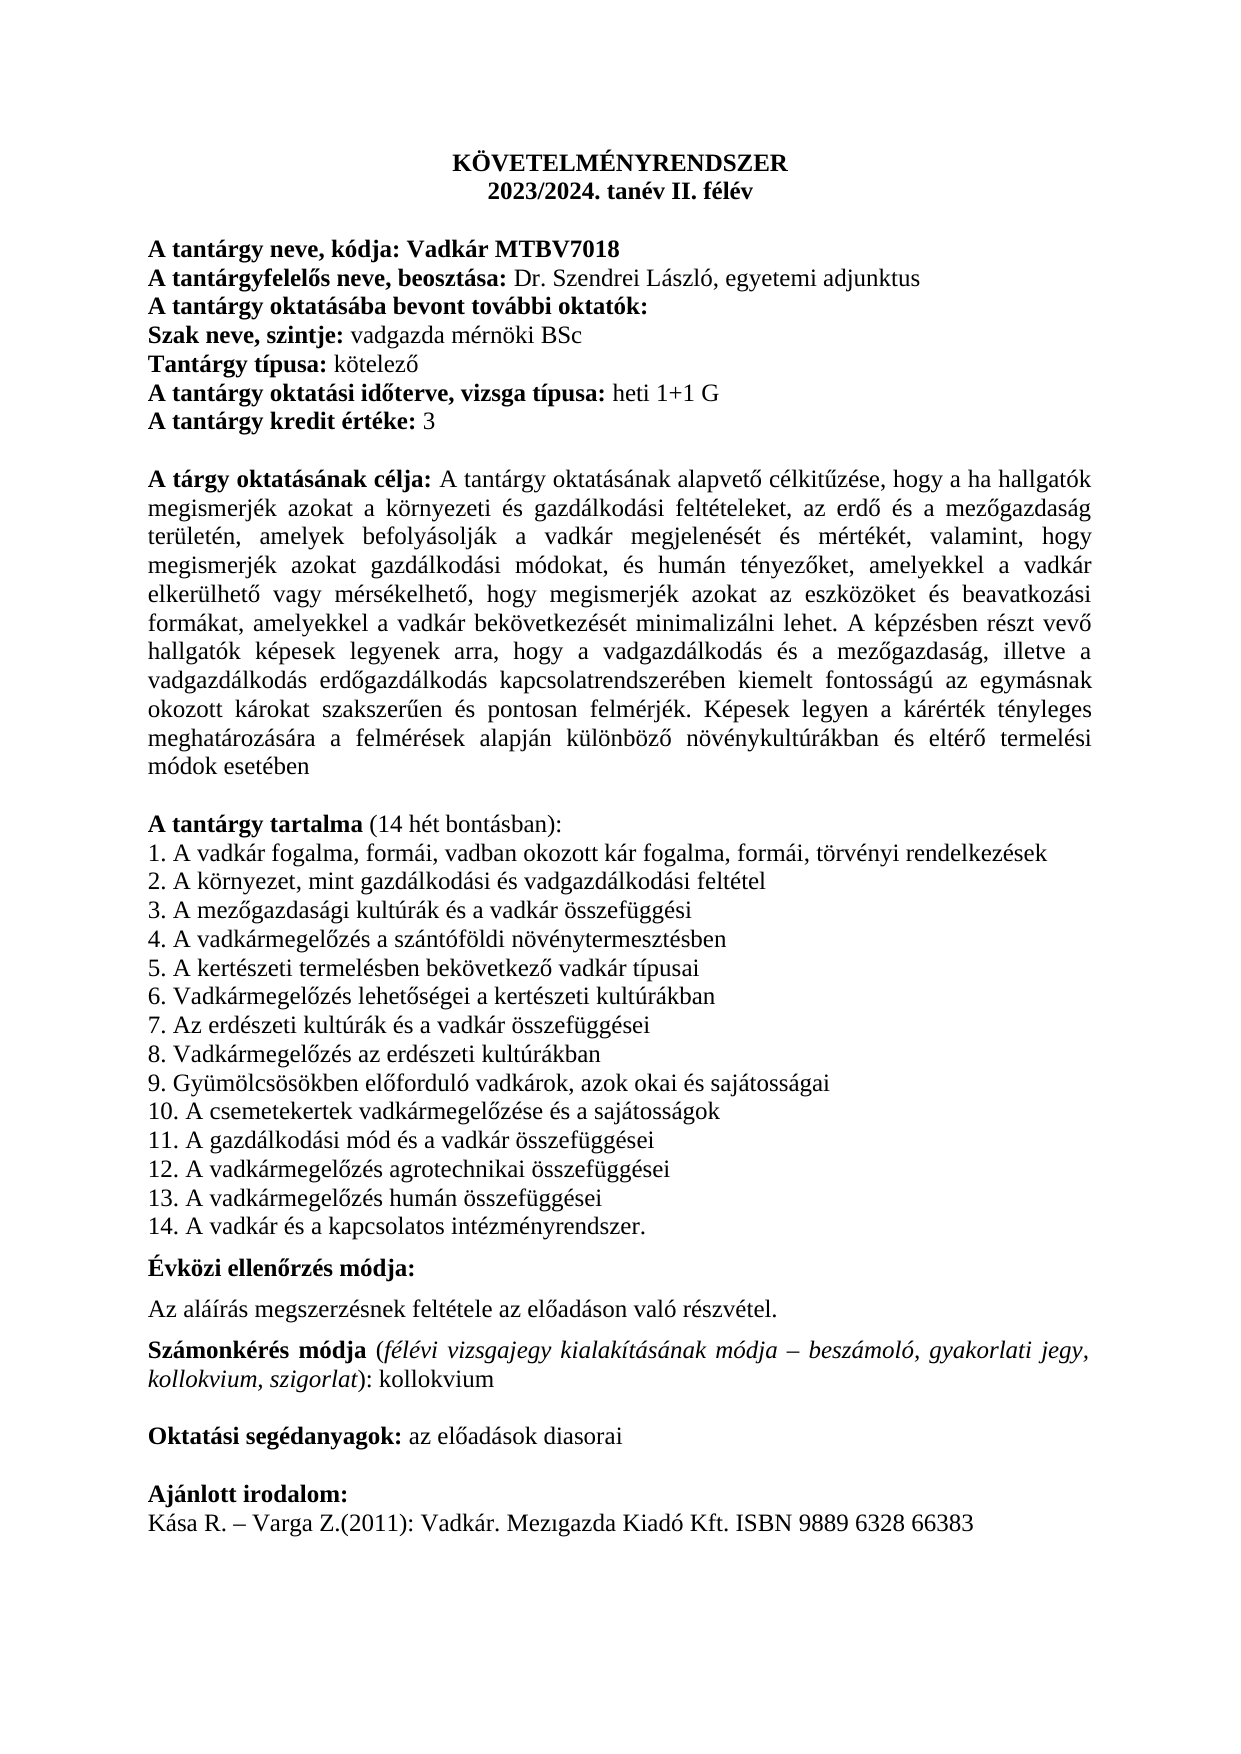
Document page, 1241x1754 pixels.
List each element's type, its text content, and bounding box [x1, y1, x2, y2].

text 14. A vadkár és a kapcsolatos intézményrendszer. [148, 1211, 1093, 1240]
text Szak neve, szintje: vadgazda mérnöki BSc [148, 320, 1093, 349]
text A tantárgy kredit értéke: 3 [148, 406, 1093, 435]
text 5. A kertészeti termelésben bekövetkező vadkár típusai [148, 953, 1093, 981]
text 9. Gyümölcsösökben előforduló vadkárok, azok okai és sajátosságai [148, 1068, 1093, 1096]
text KÖVETELMÉNYRENDSZER [148, 148, 1093, 176]
text 13. A vadkármegelőzés humán összefüggései [148, 1183, 1093, 1211]
text 7. Az erdészeti kultúrák és a vadkár összefüggései [148, 1010, 1093, 1039]
text Kása R. – Varga Z.(2011): Vadkár. Mezıgazda Kiadó Kft. ISBN 9889 6328 66383 [148, 1508, 1093, 1536]
text 1. A vadkár fogalma, formái, vadban okozott kár fogalma, formái, törvényi rendelkezések [148, 838, 1093, 866]
text A tantárgyfelelős neve, beosztása: Dr. Szendrei László, egyetemi adjunktus [148, 263, 1093, 291]
text A tantárgy oktatásába bevont további oktatók: [148, 291, 1093, 320]
text Az aláírás megszerzésnek feltétele az előadáson való részvétel. [148, 1294, 1093, 1323]
text 3. A mezőgazdasági kultúrák és a vadkár összefüggési [148, 895, 1093, 924]
text 6. Vadkármegelőzés lehetőségei a kertészeti kultúrákban [148, 981, 1093, 1010]
text 12. A vadkármegelőzés agrotechnikai összefüggései [148, 1154, 1093, 1183]
text 4. A vadkármegelőzés a szántóföldi növénytermesztésben [148, 924, 1093, 953]
text 10. A csemetekertek vadkármegelőzése és a sajátosságok [148, 1096, 1093, 1125]
text A tantárgy neve, kódja: Vadkár MTBV7018 [148, 234, 1093, 263]
text A tantárgy oktatási időterve, vizsga típusa: heti 1+1 G [148, 378, 1093, 406]
text Oktatási segédanyagok: az előadások diasorai [148, 1421, 1093, 1450]
text A tantárgy tartalma (14 hét bontásban): [148, 809, 1093, 838]
text Tantárgy típusa: kötelező [148, 349, 1093, 378]
text 2023/2024. tanév II. félév [148, 176, 1093, 205]
text Évközi ellenőrzés módja: [148, 1253, 1093, 1281]
text 11. A gazdálkodási mód és a vadkár összefüggései [148, 1125, 1093, 1154]
text 2. A környezet, mint gazdálkodási és vadgazdálkodási feltétel [148, 866, 1093, 895]
text Ajánlott irodalom: [148, 1479, 1093, 1508]
text Számonkérés módja (félévi vizsgajegy kialakításának módja – beszámoló, gyakorlati jegy, kollokvium, szigorlat): kollokvium [148, 1335, 1093, 1393]
text A tárgy oktatásának célja: A tantárgy oktatásának alapvető célkitűzése, hogy a ha hallgatók megismerjék azokat a környezeti és gazdálkodási feltételeket, az erdő és a mezőgazdaság területén, amelyek befolyásolják a vadkár megjelenését és mértékét, valamint, hogy megismerjék azokat gazdálkodási módokat, és humán tényezőket, amelyekkel a vadkár elkerülhető vagy mérsékelhető, hogy megismerjék azokat az eszközöket és beavatkozási formákat, amelyekkel a vadkár bekövetkezését minimalizálni lehet. A képzésben részt vevő hallgatók képesek legyenek arra, hogy a vadgazdálkodás és a mezőgazdaság, illetve a vadgazdálkodás erdőgazdálkodás kapcsolatrendszerében kiemelt fontosságú az egymásnak okozott károkat szakszerűen és pontosan felmérjék. Képesek legyen a kárérték tényleges meghatározására a felmérések alapján különböző növénykultúrákban és eltérő termelési módok esetében [148, 464, 1093, 780]
text 8. Vadkármegelőzés az erdészeti kultúrákban [148, 1039, 1093, 1068]
